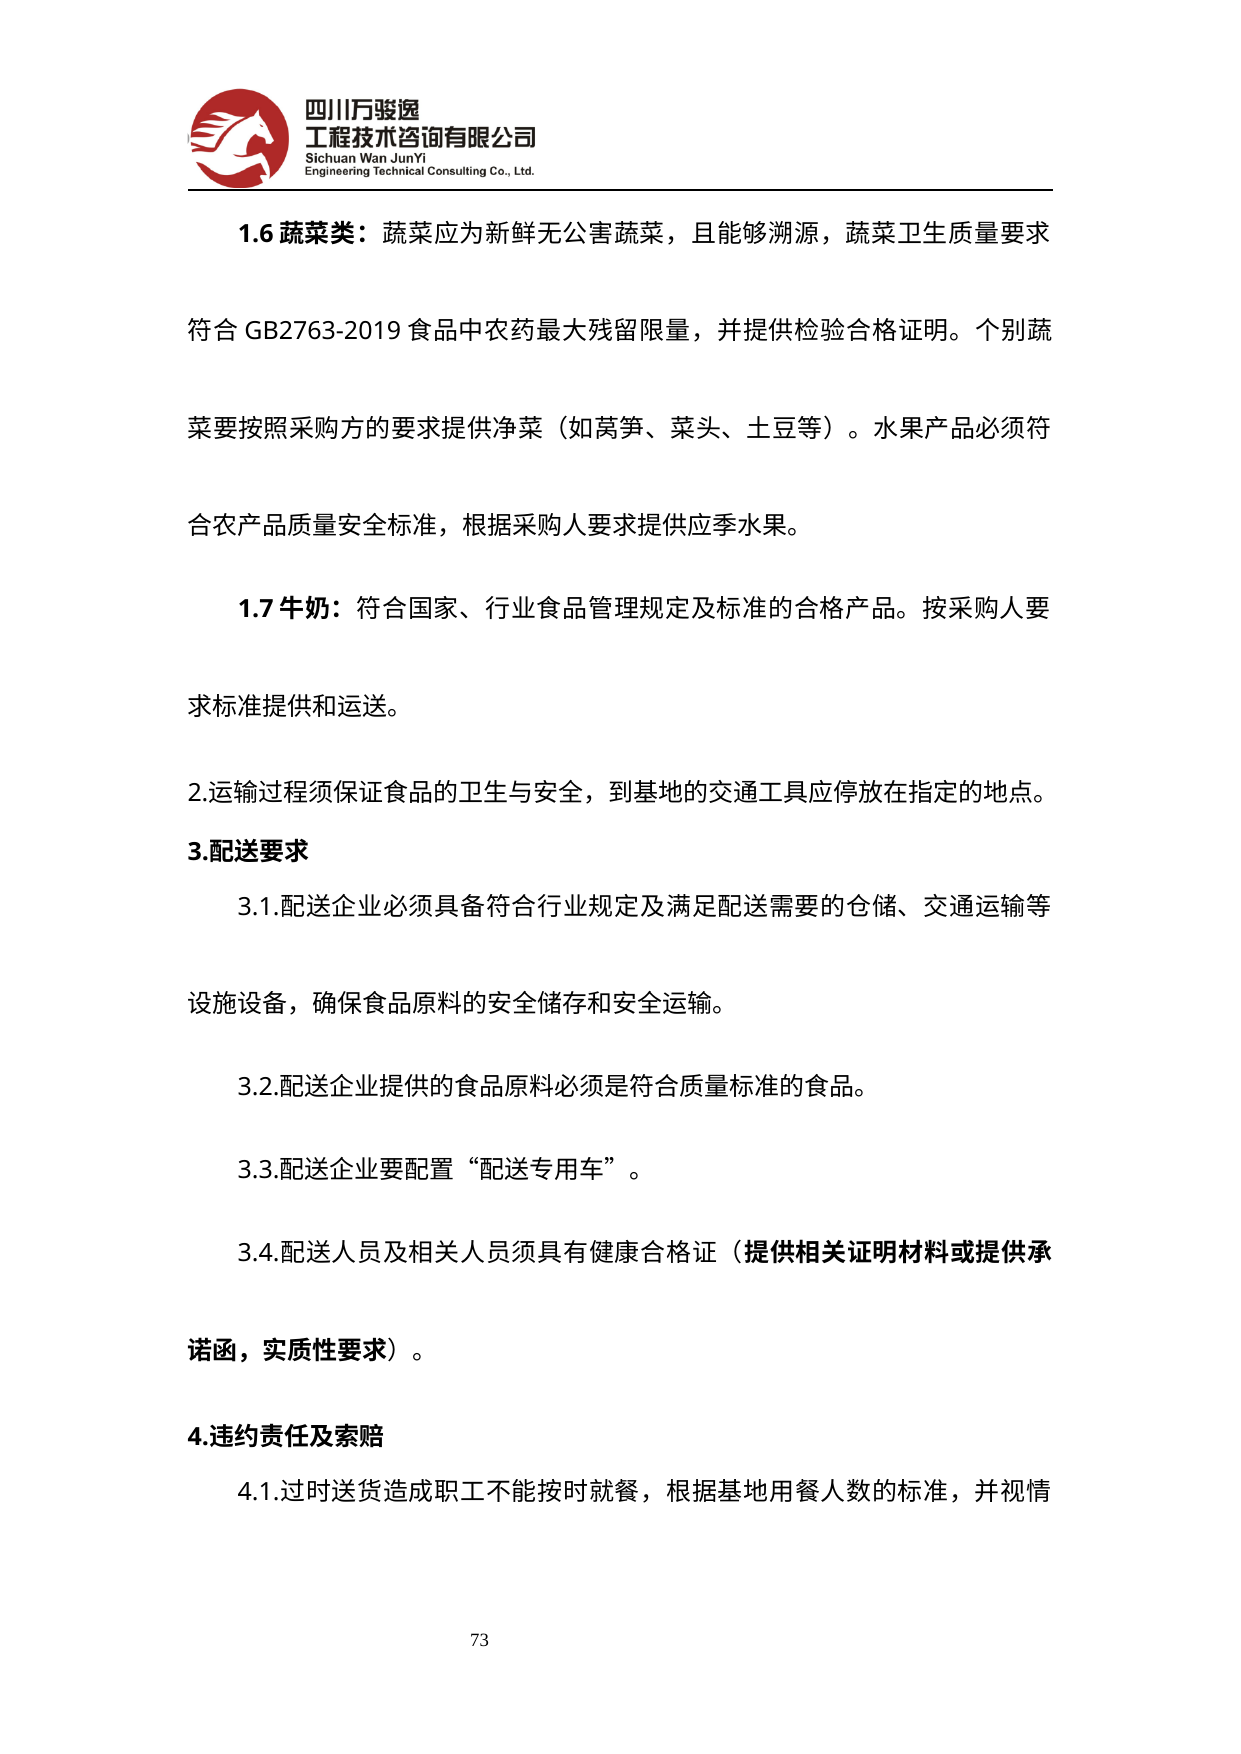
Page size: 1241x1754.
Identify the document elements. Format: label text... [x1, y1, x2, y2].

picture [187, 88, 536, 188]
text 3.2.配送企业提供的食品原料必须是符合质量标准的食品。 [187, 1052, 1053, 1117]
text 3.3.配送企业要配置“配送专用车”。 [187, 1135, 1053, 1200]
text 1.7牛奶：符合国家、行业食品管理规定及标准的合格产品。按采购人要求标准提供和运送。 [187, 574, 1053, 737]
text 3.4.配送人员及相关人员须具有健康合格证（提供相关证明材料或提供承诺函，实质性要求）。 [187, 1218, 1053, 1381]
text 4.违约责任及索赔 [187, 1399, 1053, 1457]
text 3.配送要求 [187, 813, 1053, 872]
text 1.6蔬菜类：蔬菜应为新鲜无公害蔬菜，且能够溯源，蔬菜卫生质量要求符合GB2763-2019食品中农药最大残留限量，并提供检验合格证明。个别蔬菜要按照采购方的要求提供净菜（如莴笋、菜头、土豆等）。水果产品必须符合农产品质量安全标准，根据采购人要求提供应季水果。 [187, 199, 1053, 556]
text 3.1.配送企业必须具备符合行业规定及满足配送需要的仓储、交通运输等设施设备，确保食品原料的安全储存和安全运输。 [187, 872, 1053, 1034]
text 2.运输过程须保证食品的卫生与安全，到基地的交通工具应停放在指定的地点。 [187, 755, 1053, 813]
text 4.1.过时送货造成职工不能按时就餐，根据基地用餐人数的标准，并视情节给与1000-5000元/次的经济补偿。 [187, 1457, 1053, 1522]
